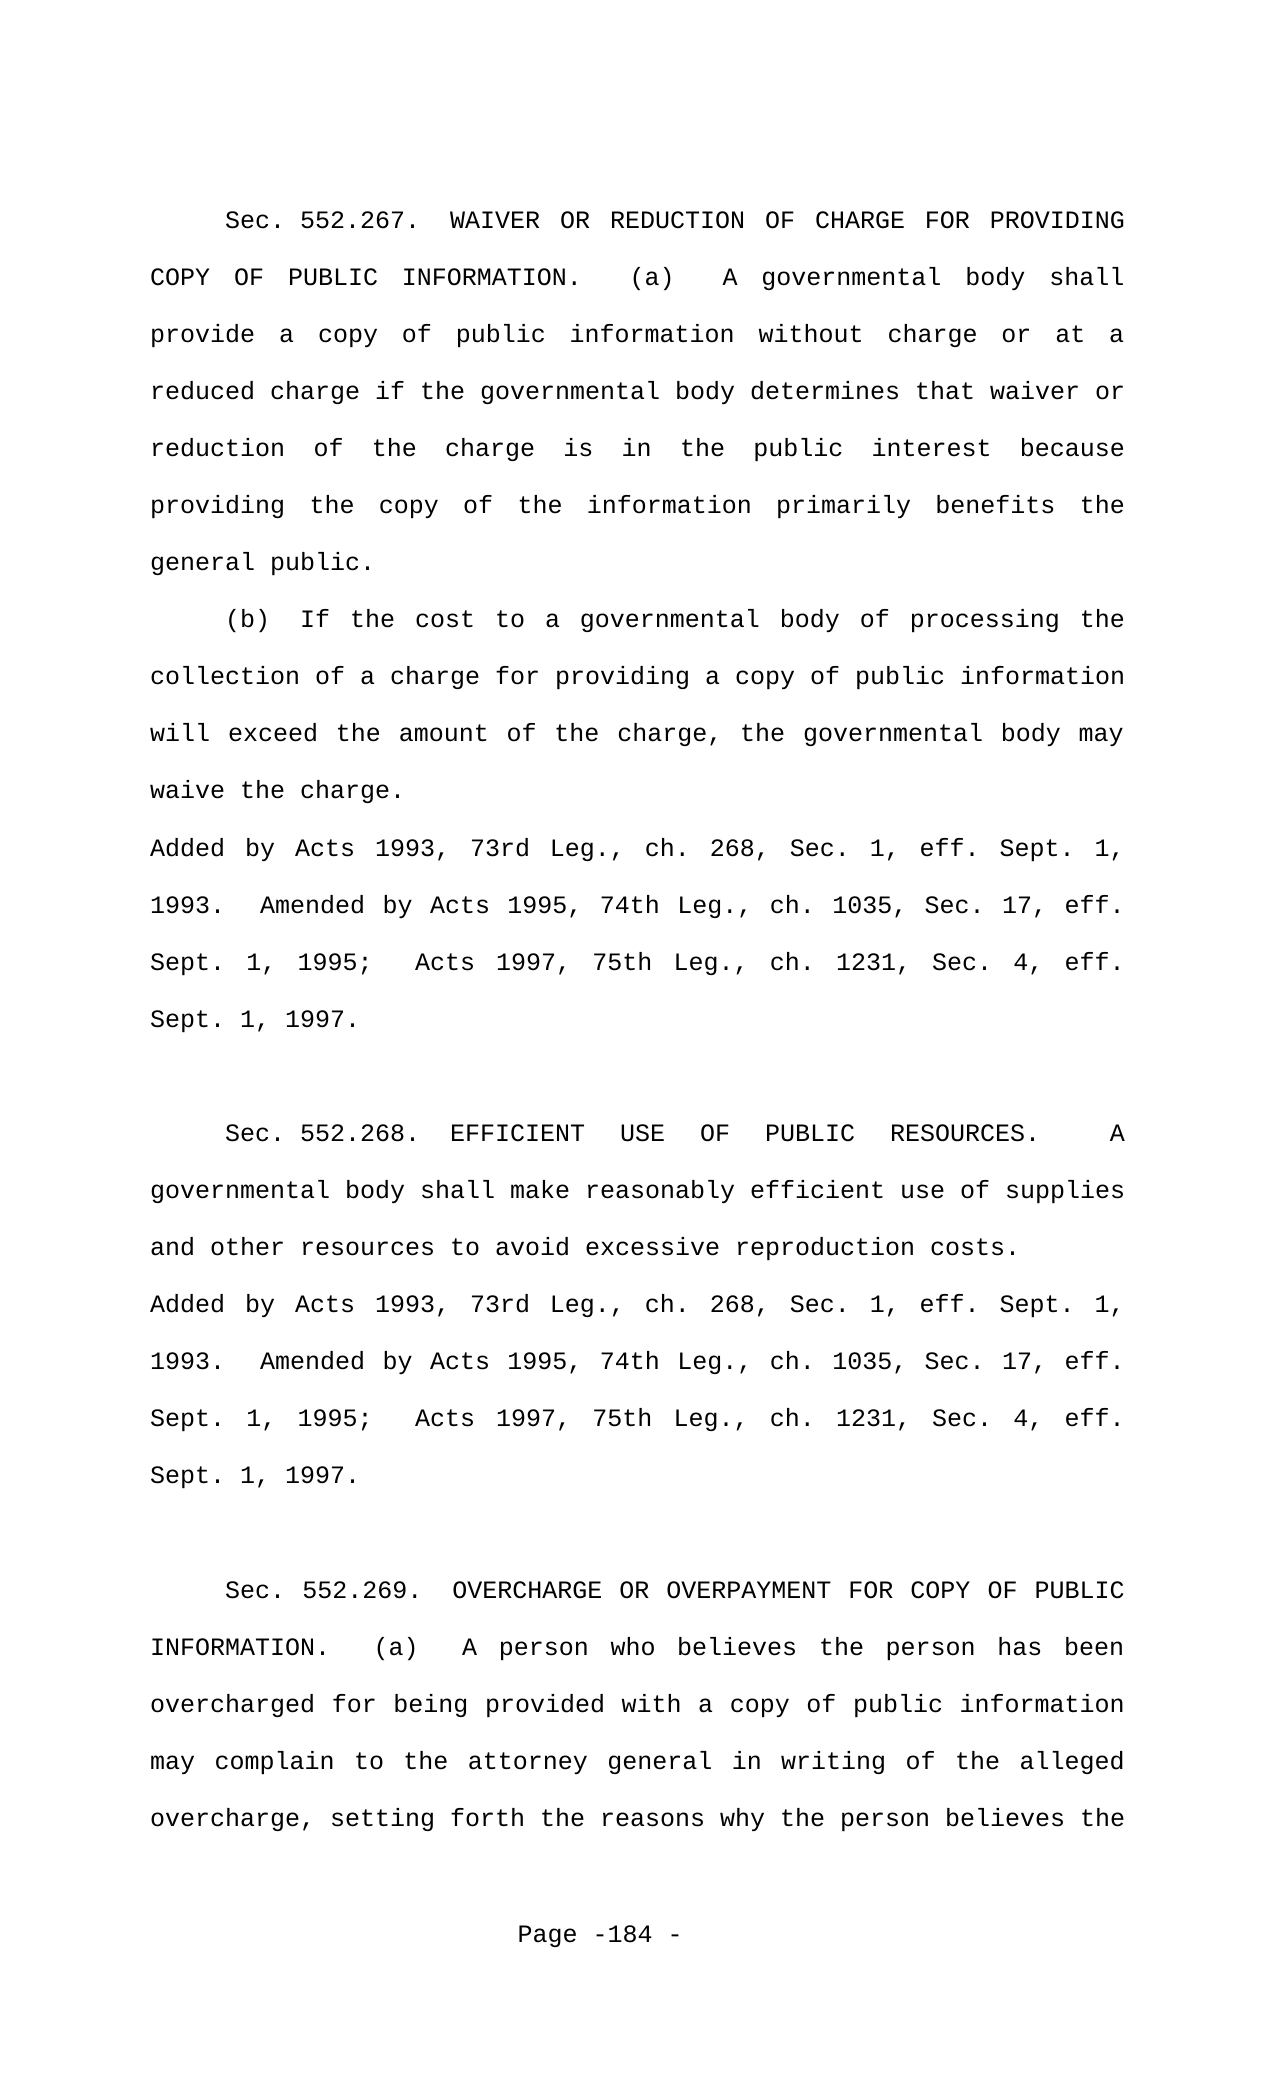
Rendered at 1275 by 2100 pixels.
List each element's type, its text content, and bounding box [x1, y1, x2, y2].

text Sec. 552.267. WAIVER OR REDUCTION OF CHARGE FOR PROVIDING COPY OF PUBLIC INFORMATION. (a) A governmental body shall provide a copy of public information without charge or at a reduced charge if the governmental body determines that waiver or reduction of the charge is in the public interest because providing the copy of the information primarily benefits the general public. [150, 207, 1125, 578]
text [150, 1577, 1125, 1834]
text (b) If the cost to a governmental body of processing the collection of a charge for providing a copy of public information will exceed the amount of the charge, the governmental body may waive the charge. [150, 607, 1125, 806]
text Added by Acts 1993, 73rd Leg., ch. 268, Sec. 1, eff. Sept. 1, 1993. Amended by Acts 1995, 74th Leg., ch. 1035, Sec. 17, eff. Sept. 1, 1995; Acts 1997, 75th Leg., ch. 1231, Sec. 4, eff. Sept. 1, 1997. [150, 1292, 1125, 1491]
text Added by Acts 1993, 73rd Leg., ch. 268, Sec. 1, eff. Sept. 1, 1993. Amended by Acts 1995, 74th Leg., ch. 1035, Sec. 17, eff. Sept. 1, 1995; Acts 1997, 75th Leg., ch. 1231, Sec. 4, eff. Sept. 1, 1997. [150, 835, 1125, 1035]
text Sec. 552.268. EFFICIENT USE OF PUBLIC RESOURCES. A governmental body shall make reasonably efficient use of supplies and other resources to avoid excessive reproduction costs. [150, 1120, 1125, 1263]
